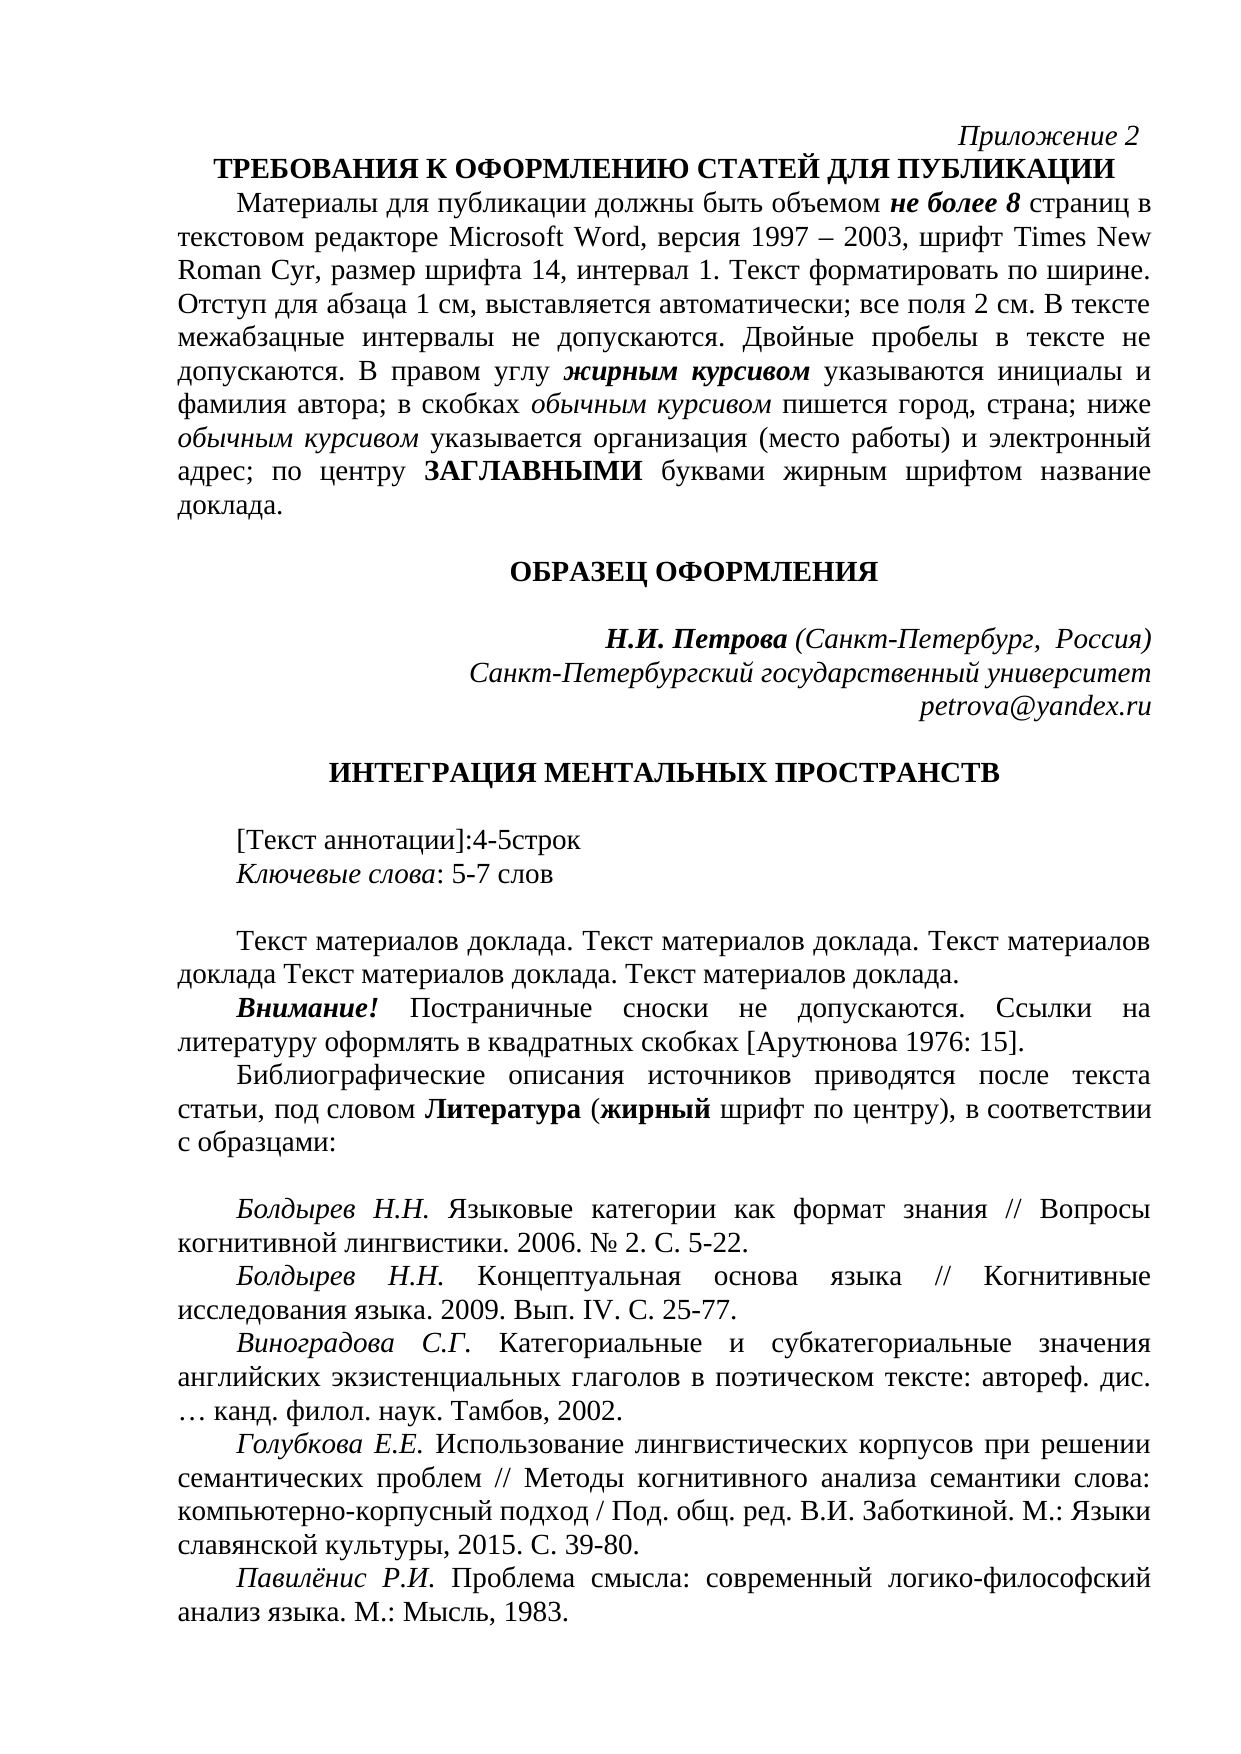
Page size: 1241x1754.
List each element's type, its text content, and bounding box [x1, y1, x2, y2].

text Голубкова Е.Е. Использование лингвистических корпусов при решении семантических проблем // Методы когнитивного анализа семантики слова: компьютерно-корпусный подход / Под. общ. ред. В.И. Заботкиной. М.: Языки славянской культуры, 2015. С. 39-80. [177, 1426, 1152, 1560]
text Материалы для публикации должны быть объемом не более 8 страниц в текстовом редакторе Microsoft Word, версия 1997 – 2003, шрифт Times New Roman Cyr, размер шрифта 14, интервал 1. Текст форматировать по ширине. Отступ для абзаца , выставляется автоматически; все поля . В тексте межабзацные интервалы не допускаются. Двойные пробелы в тексте не допускаются. В правом углу жирным курсивом указываются инициалы и фамилия автора; в скобках обычным курсивом пишется город, страна; ниже обычным курсивом указывается организация (место работы) и электронный адрес; по центру ЗАГЛАВНЫМИ буквами жирным шрифтом название доклада. [177, 185, 1152, 521]
text [Текст аннотации]:4-5строк [177, 822, 1152, 856]
text Приложение 2 [327, 118, 1139, 152]
text Ключевые слова: 5-7 слов [177, 856, 1152, 889]
text Санкт-Петербургский государственный университет [177, 655, 1152, 688]
text Требования к оформлению статей для публикации [177, 152, 1152, 185]
text Библиографические описания источников приводятся после текста статьи, под словом Литература (жирный шрифт по центру), в соответствии с образцами: [177, 1057, 1152, 1158]
text Болдырев Н.Н. Языковые категории как формат знания // Вопросы когнитивной лингвистики. 2006. № 2. С. 5-22. [177, 1191, 1152, 1258]
text Виноградова С.Г. Категориальные и субкатегориальные значения английских экзистенциальных глаголов в поэтическом тексте: автореф. дис. … канд. филол. наук. Тамбов, 2002. [177, 1326, 1152, 1426]
text Текст материалов доклада. Текст материалов доклада. Текст материалов доклада Текст материалов доклада. Текст материалов доклада. [177, 923, 1152, 990]
text petrova@yandex.ru [177, 688, 1152, 722]
text ОБРАЗЕЦ ОФОРМЛЕНИЯ [177, 554, 1152, 588]
text Н.И. Петрова (Санкт-Петербург, Россия) [177, 621, 1152, 655]
text ИНТЕГРАЦИЯ МЕНТАЛЬНЫХ ПРОСТРАНСТВ [177, 755, 1152, 789]
text Внимание! Постраничные сноски не допускаются. Ссылки на литературу оформлять в квадратных скобках [Арутюнова 1976: 15]. [177, 990, 1152, 1057]
text Болдырев Н.Н. Концептуальная основа языка // Когнитивные исследования языка. 2009. Вып. IV. С. 25-77. [177, 1258, 1152, 1326]
text Павилёнис Р.И. Проблема смысла: современный логико-философский анализ языка. М.: Мысль, 1983. [177, 1560, 1152, 1627]
